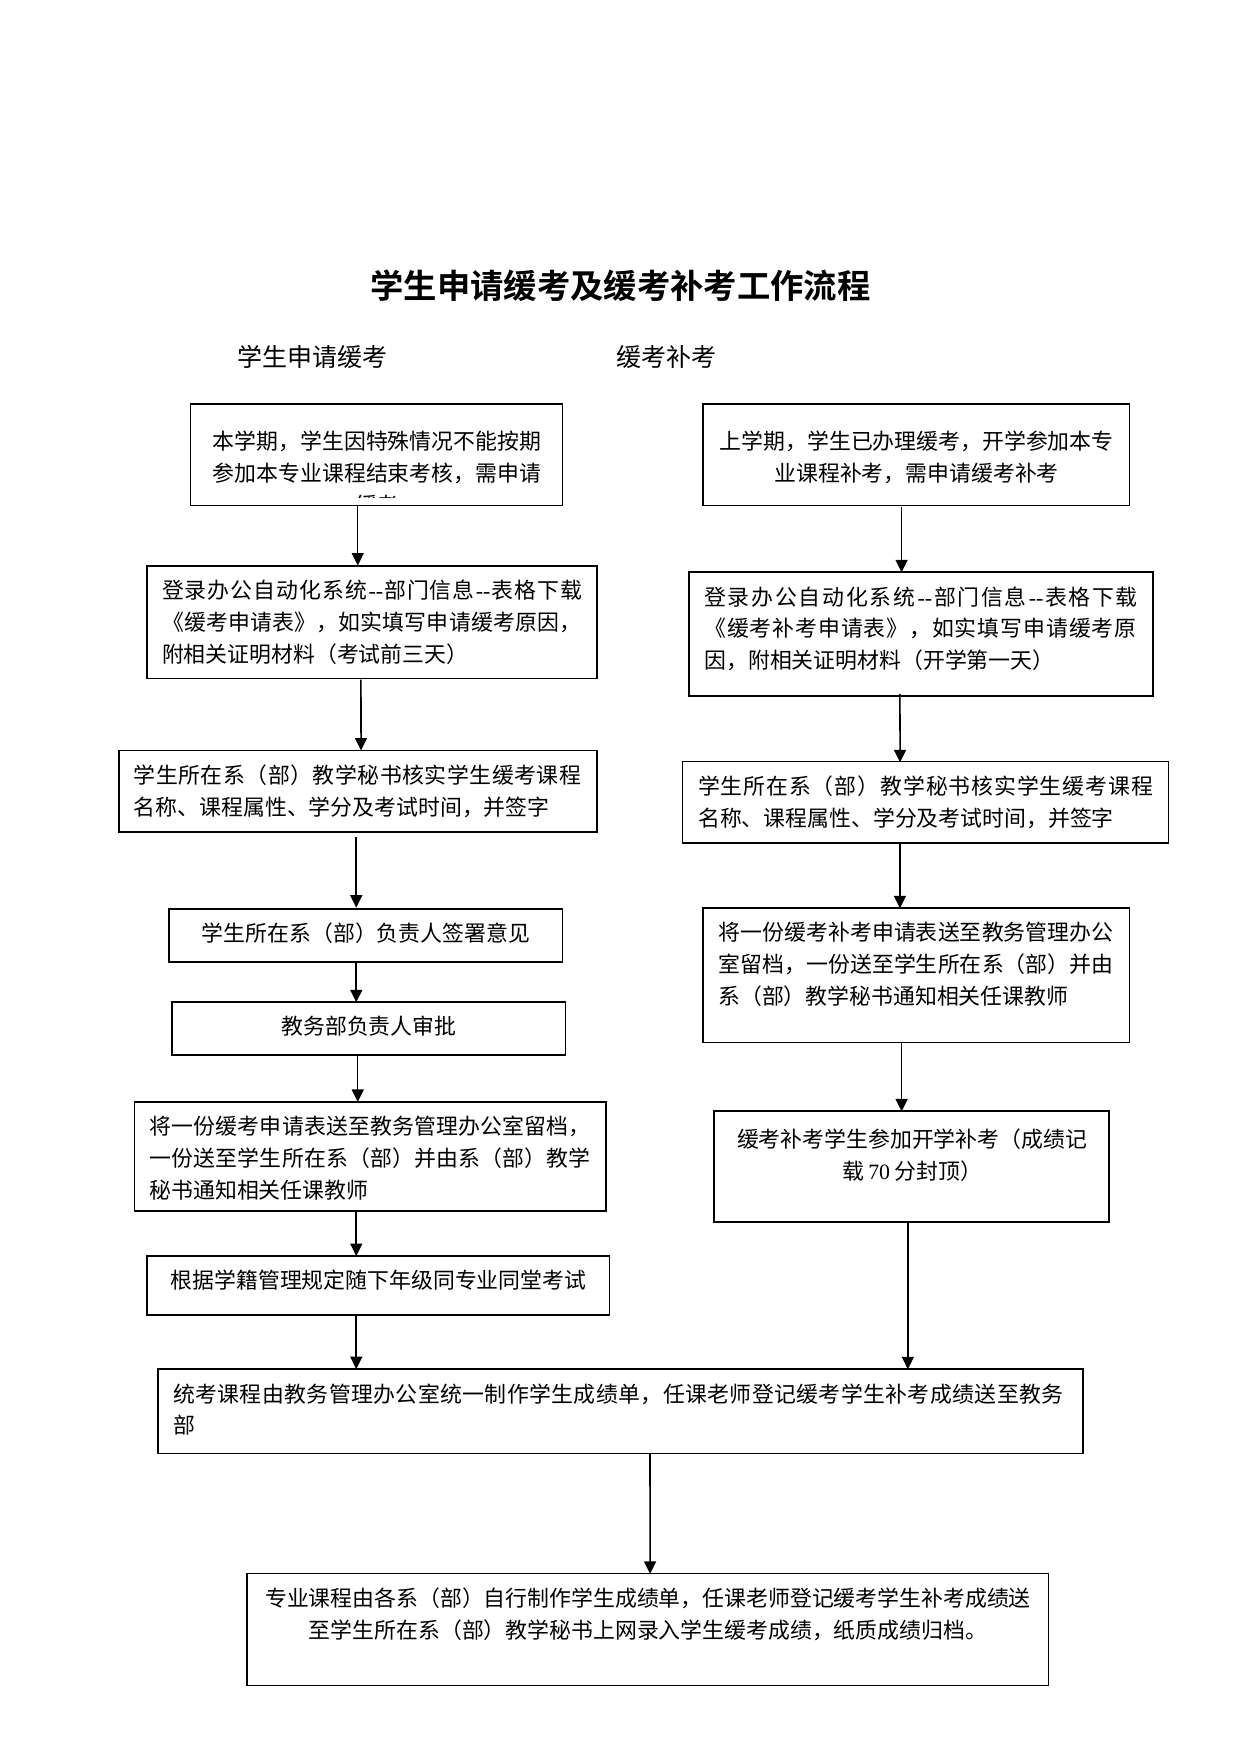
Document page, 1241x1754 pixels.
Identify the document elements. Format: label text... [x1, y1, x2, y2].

text 学生申请缓考 缓考补考 [187, 323, 1053, 388]
title 学生申请缓考及缓考补考工作流程 [187, 252, 1053, 317]
